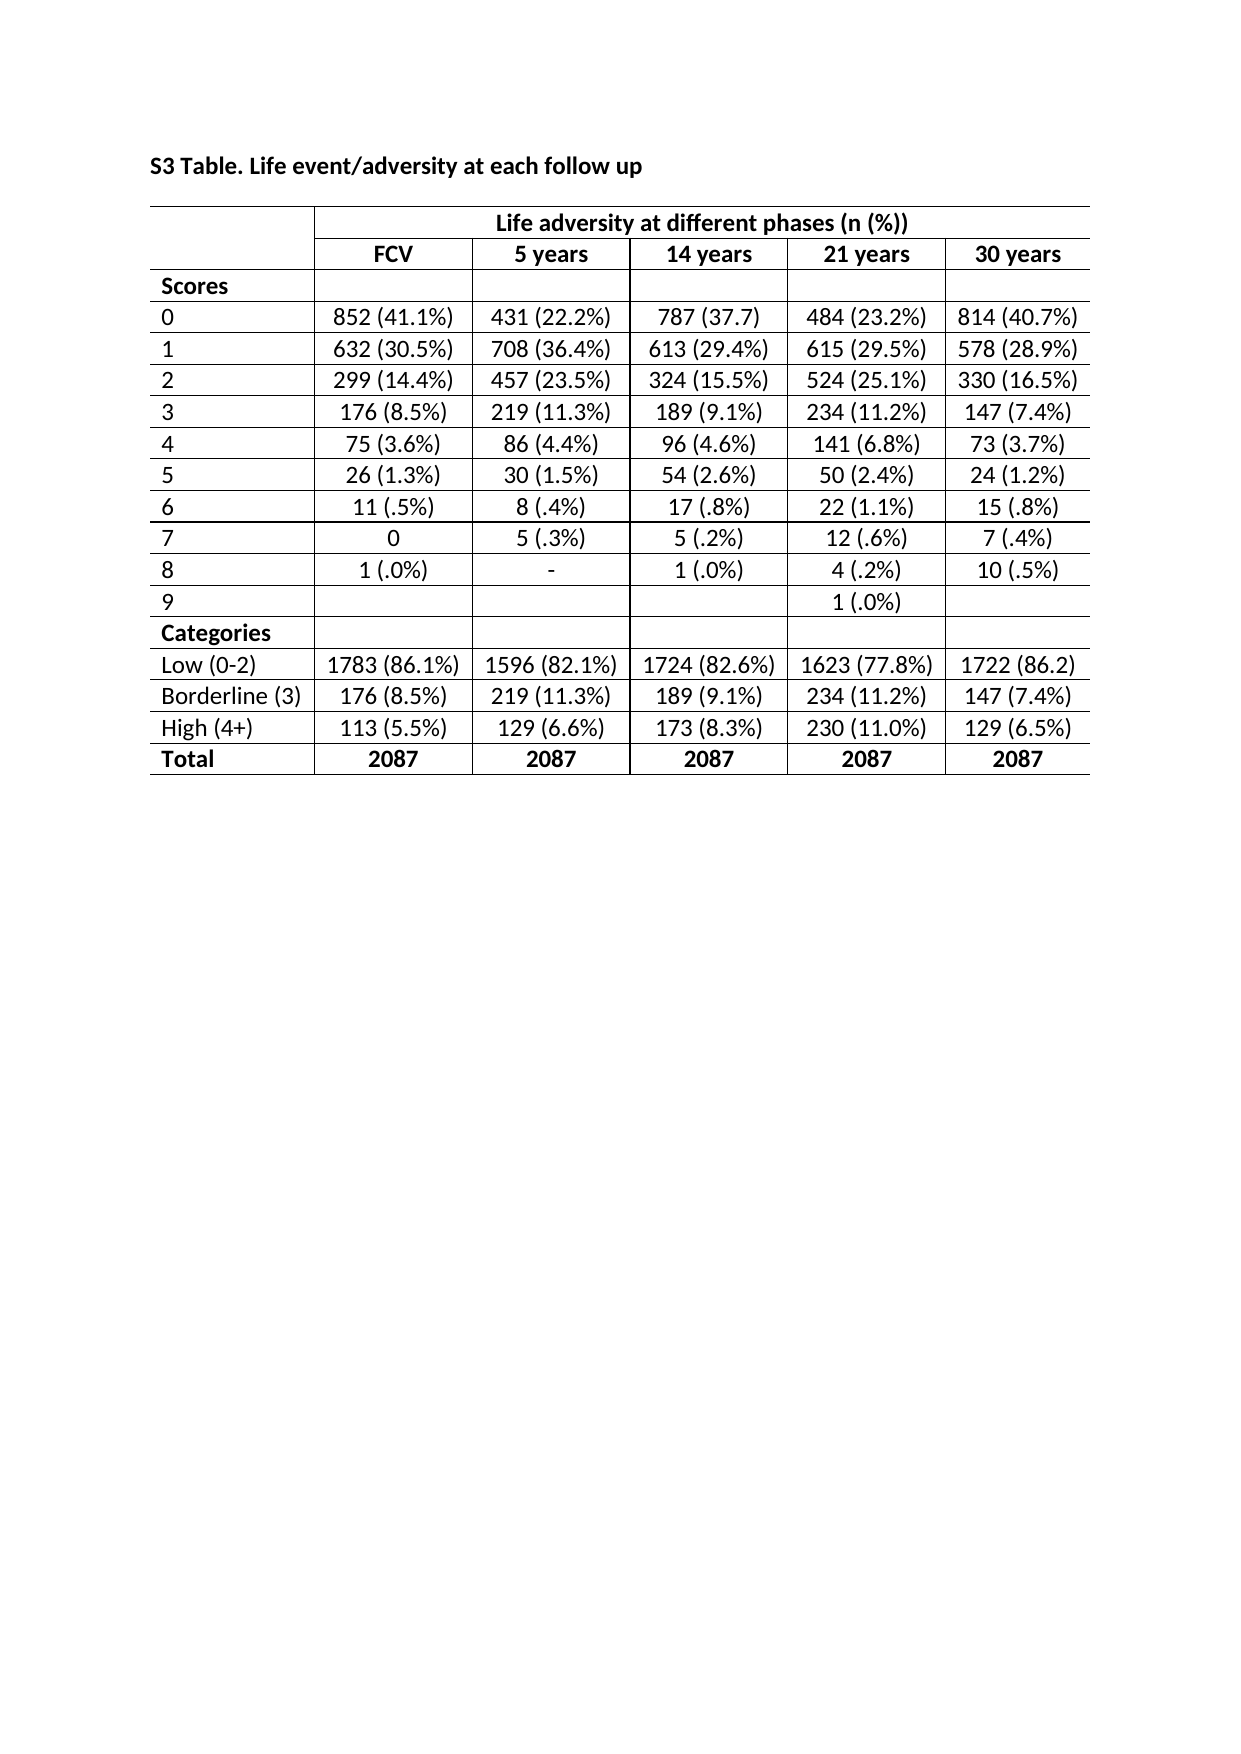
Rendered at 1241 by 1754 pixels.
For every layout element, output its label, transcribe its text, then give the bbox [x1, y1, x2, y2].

table_cell 54 (2.6%) [631, 459, 787, 490]
table_cell 2 [150, 365, 314, 395]
table_cell High (4+) [150, 712, 314, 742]
table_cell 21 years [788, 239, 945, 269]
table_cell 632 (30.5%) [315, 333, 472, 364]
table_cell 431 (22.2%) [473, 302, 629, 332]
table_cell 2087 [473, 744, 629, 774]
table_cell 1783 (86.1%) [315, 649, 472, 679]
table_cell Categories [150, 617, 314, 648]
table_cell 852 (41.1%) [315, 302, 472, 332]
table_cell 1722 (86.2) [946, 649, 1090, 679]
table_cell 5 years [473, 239, 629, 269]
table_cell 457 (23.5%) [473, 365, 629, 395]
table_cell Scores [150, 270, 314, 301]
table_cell 113 (5.5%) [315, 712, 472, 742]
table_cell 50 (2.4%) [788, 459, 945, 490]
table_cell 147 (7.4%) [946, 396, 1090, 427]
table_cell 96 (4.6%) [631, 428, 787, 458]
table_cell 15 (.8%) [946, 491, 1090, 521]
table_cell 189 (9.1%) [631, 396, 787, 427]
text S3 Table. Life event/adversity at each follow up [150, 150, 1090, 181]
table_cell 73 (3.7%) [946, 428, 1090, 458]
table_cell 7 [150, 523, 314, 553]
table_cell 814 (40.7%) [946, 302, 1090, 332]
table_cell 4 [150, 428, 314, 458]
table_cell 147 (7.4%) [946, 680, 1090, 711]
table_cell 0 [150, 302, 314, 332]
table_cell [315, 586, 472, 616]
table_cell 30 (1.5%) [473, 459, 629, 490]
table_cell 1 [150, 333, 314, 364]
table_cell 26 (1.3%) [315, 459, 472, 490]
table_cell 6 [150, 491, 314, 521]
table_cell 22 (1.1%) [788, 491, 945, 521]
table_cell 234 (11.2%) [788, 680, 945, 711]
table_cell 1623 (77.8%) [788, 649, 945, 679]
table_cell [315, 617, 472, 648]
table_cell 1724 (82.6%) [631, 649, 787, 679]
table_cell 230 (11.0%) [788, 712, 945, 742]
table_cell [788, 617, 945, 648]
table_cell [315, 270, 472, 301]
table_cell 330 (16.5%) [946, 365, 1090, 395]
table_cell 12 (.6%) [788, 523, 945, 553]
table_cell 299 (14.4%) [315, 365, 472, 395]
table_cell [946, 617, 1090, 648]
table_cell 1 (.0%) [788, 586, 945, 616]
table_cell 2087 [788, 744, 945, 774]
table_cell 5 [150, 459, 314, 490]
table_cell 219 (11.3%) [473, 396, 629, 427]
table_cell 8 [150, 554, 314, 584]
table_cell 0 [315, 523, 472, 553]
table_cell [631, 617, 787, 648]
table_cell 86 (4.4%) [473, 428, 629, 458]
table_header [150, 207, 314, 269]
table_cell 1596 (82.1%) [473, 649, 629, 679]
table_cell 2087 [946, 744, 1090, 774]
table_cell 129 (6.5%) [946, 712, 1090, 742]
table_cell 524 (25.1%) [788, 365, 945, 395]
table_cell 173 (8.3%) [631, 712, 787, 742]
table_cell Borderline (3) [150, 680, 314, 711]
table_cell 2087 [631, 744, 787, 774]
table_cell FCV [315, 239, 472, 269]
table_cell 24 (1.2%) [946, 459, 1090, 490]
table_cell 11 (.5%) [315, 491, 472, 521]
table_cell 7 (.4%) [946, 523, 1090, 553]
table_cell 324 (15.5%) [631, 365, 787, 395]
table_cell 578 (28.9%) [946, 333, 1090, 364]
table_cell 1 (.0%) [631, 554, 787, 584]
table_cell [631, 270, 787, 301]
table_cell 10 (.5%) [946, 554, 1090, 584]
table_cell 129 (6.6%) [473, 712, 629, 742]
table_cell 3 [150, 396, 314, 427]
table_cell 2087 [315, 744, 472, 774]
table_cell 708 (36.4%) [473, 333, 629, 364]
table_cell [946, 586, 1090, 616]
table_cell 219 (11.3%) [473, 680, 629, 711]
table_cell 14 years [631, 239, 787, 269]
table_cell Total [150, 744, 314, 774]
table_cell 5 (.2%) [631, 523, 787, 553]
table_cell 613 (29.4%) [631, 333, 787, 364]
table_cell 484 (23.2%) [788, 302, 945, 332]
table_cell 176 (8.5%) [315, 396, 472, 427]
table_cell Low (0-2) [150, 649, 314, 679]
table_cell 787 (37.7) [631, 302, 787, 332]
table_cell [473, 270, 629, 301]
table_cell 615 (29.5%) [788, 333, 945, 364]
table_cell 234 (11.2%) [788, 396, 945, 427]
table_header Life adversity at different phases (n (%)) [315, 207, 1090, 237]
table_cell [788, 270, 945, 301]
table_cell 141 (6.8%) [788, 428, 945, 458]
table_cell [946, 270, 1090, 301]
table_cell [473, 586, 629, 616]
table_cell 9 [150, 586, 314, 616]
table_cell [631, 586, 787, 616]
table_cell 189 (9.1%) [631, 680, 787, 711]
table_cell - [473, 554, 629, 584]
table_cell 17 (.8%) [631, 491, 787, 521]
table_cell 75 (3.6%) [315, 428, 472, 458]
table_cell 30 years [946, 239, 1090, 269]
table_cell 176 (8.5%) [315, 680, 472, 711]
table_cell 4 (.2%) [788, 554, 945, 584]
table_cell 8 (.4%) [473, 491, 629, 521]
table_cell [473, 617, 629, 648]
table_cell 1 (.0%) [315, 554, 472, 584]
table_cell 5 (.3%) [473, 523, 629, 553]
